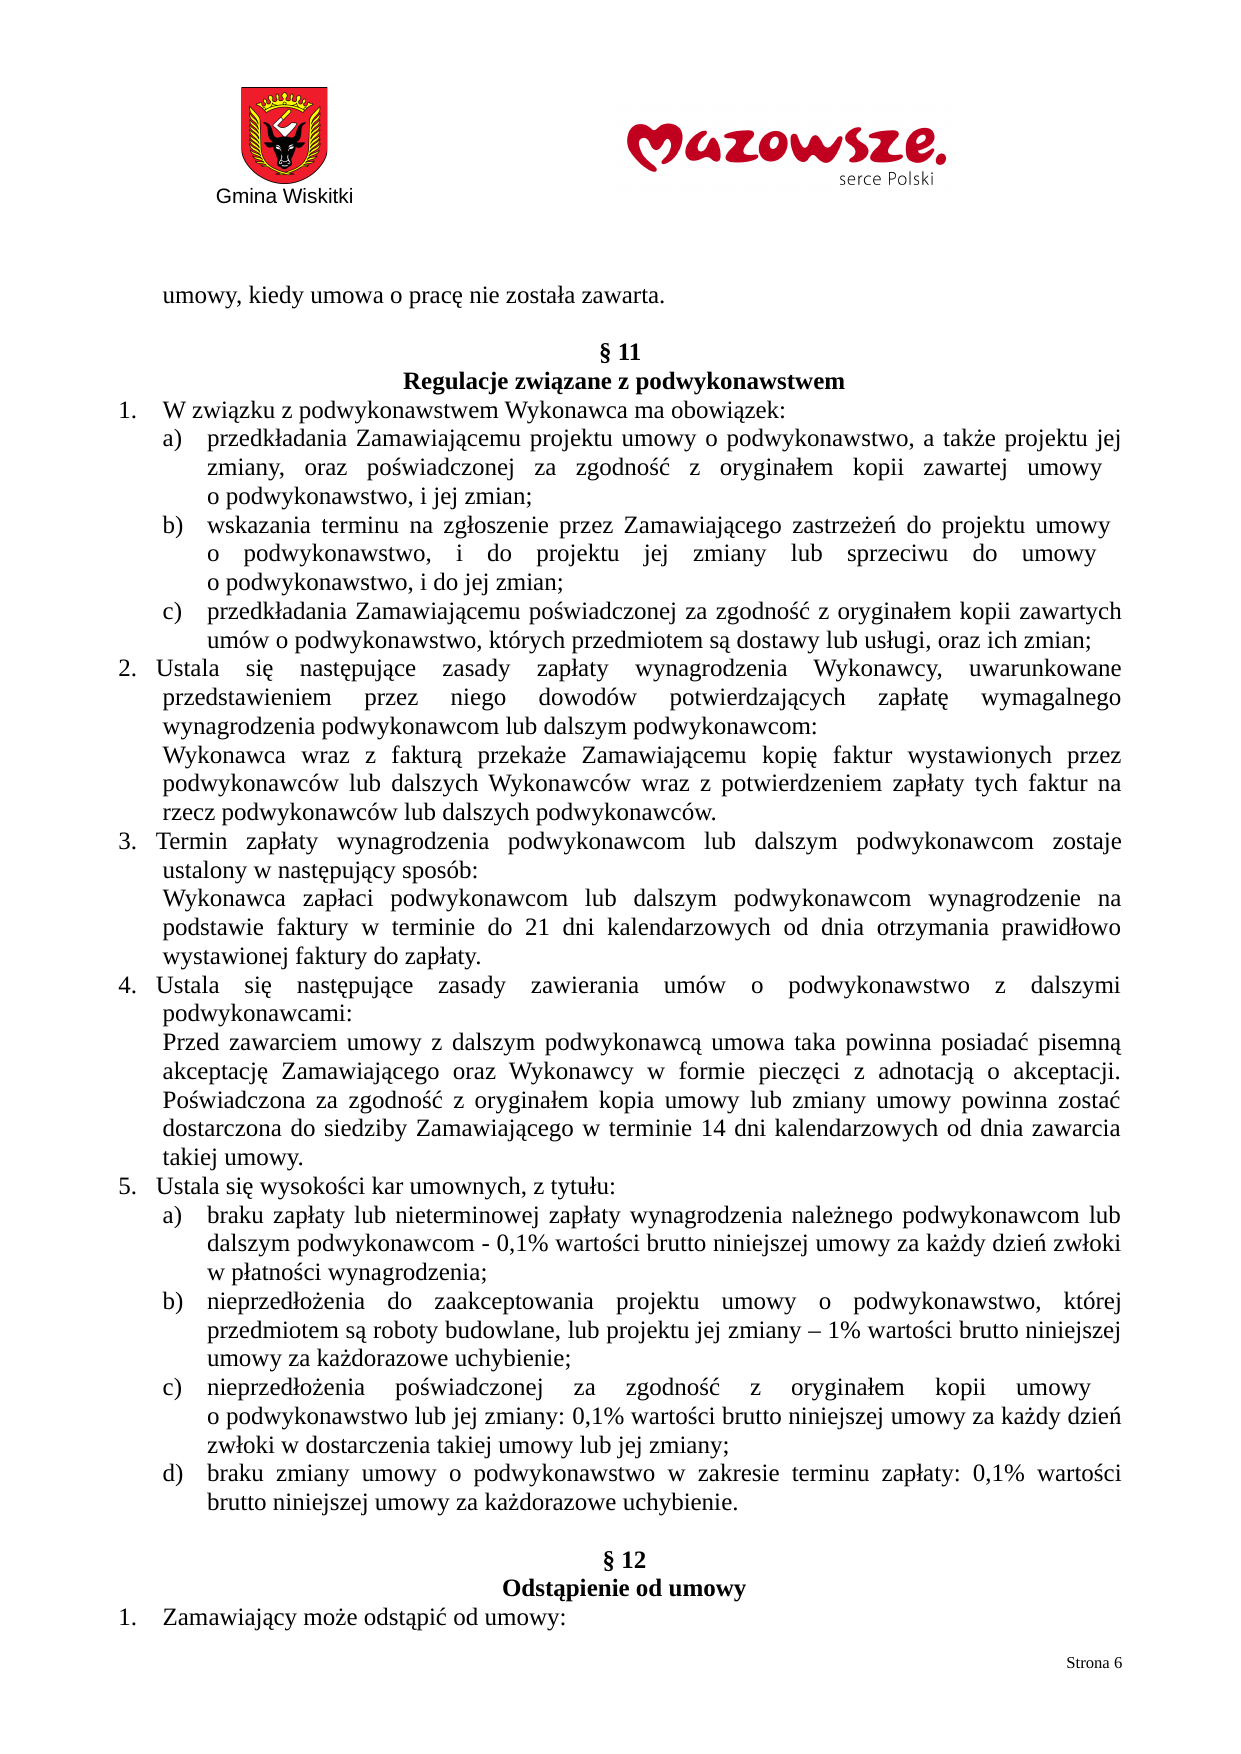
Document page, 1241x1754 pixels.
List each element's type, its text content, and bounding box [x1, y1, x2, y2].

text Odstąpienie od umowy [126, 1573, 1122, 1602]
text § 12 [126, 1545, 1122, 1573]
text Wykonawca zapłaci podwykonawcom lub dalszym podwykonawcom wynagrodzenie na podstawie faktury w terminie do 21 dni kalendarzowych od dnia otrzymania prawidłowo wystawionej faktury do zapłaty. [162, 883, 1122, 970]
picture [241, 87, 328, 184]
text 1. W związku z podwykonawstwem Wykonawca ma obowiązek: [118, 395, 1122, 423]
text 3. Termin zapłaty wynagrodzenia podwykonawcom lub dalszym podwykonawcom zostaje ustalony w następujący sposób: [118, 826, 1122, 883]
text b) nieprzedłożenia do zaakceptowania projektu umowy o podwykonawstwo, której przedmiotem są roboty budowlane, lub projektu jej zmiany – 1% wartości brutto niniejszej umowy za każdorazowe uchybienie; [162, 1286, 1122, 1372]
text c) nieprzedłożenia poświadczonej za zgodność z oryginałem kopii umowy o podwykonawstwo lub jej zmiany: 0,1% wartości brutto niniejszej umowy za każdy dzień zwłoki w dostarczenia takiej umowy lub jej zmiany; [162, 1372, 1122, 1458]
text 5. Ustala się wysokości kar umownych, z tytułu: [118, 1171, 1122, 1200]
text 1. Zamawiający może odstąpić od umowy: [118, 1602, 1122, 1631]
text Wykonawca wraz z fakturą przekaże Zamawiającemu kopię faktur wystawionych przez podwykonawców lub dalszych Wykonawców wraz z potwierdzeniem zapłaty tych faktur na rzecz podwykonawców lub dalszych podwykonawców. [162, 740, 1122, 826]
text a) braku zapłaty lub nieterminowej zapłaty wynagrodzenia należnego podwykonawcom lub dalszym podwykonawcom - 0,1% wartości brutto niniejszej umowy za każdy dzień zwłoki w płatności wynagrodzenia; [162, 1200, 1122, 1286]
text Przed zawarciem umowy z dalszym podwykonawcą umowa taka powinna posiadać pisemną akceptację Zamawiającego oraz Wykonawcy w formie pieczęci z adnotacją o akceptacji. Poświadczona za zgodność z oryginałem kopia umowy lub zmiany umowy powinna zostać dostarczona do siedziby Zamawiającego w terminie 14 dni kalendarzowych od dnia zawarcia takiej umowy. [162, 1027, 1122, 1171]
text Regulacje związane z podwykonawstwem [126, 366, 1122, 395]
text d) braku zmiany umowy o podwykonawstwo w zakresie terminu zapłaty: 0,1% wartości brutto niniejszej umowy za każdorazowe uchybienie. [162, 1458, 1122, 1516]
text 2. Ustala się następujące zasady zapłaty wynagrodzenia Wykonawcy, uwarunkowane przedstawieniem przez niego dowodów potwierdzających zapłatę wymagalnego wynagrodzenia podwykonawcom lub dalszym podwykonawcom: [118, 653, 1122, 740]
text § 11 [118, 337, 1122, 366]
text b) wskazania terminu na zgłoszenie przez Zamawiającego zastrzeżeń do projektu umowy o podwykonawstwo, i do projektu jej zmiany lub sprzeciwu do umowy o podwykonawstwo, i do jej zmian; [162, 510, 1122, 596]
text 4. Ustala się następujące zasady zawierania umów o podwykonawstwo z dalszymi podwykonawcami: [118, 970, 1122, 1027]
text a) przedkładania Zamawiającemu projektu umowy o podwykonawstwo, a także projektu jej zmiany, oraz poświadczonej za zgodność z oryginałem kopii zawartej umowy o podwykonawstwo, i jej zmian; [162, 423, 1122, 510]
text c) przedkładania Zamawiającemu poświadczonej za zgodność z oryginałem kopii zawartych umów o podwykonawstwo, których przedmiotem są dostawy lub usługi, oraz ich zmian; [162, 596, 1122, 653]
picture [614, 101, 959, 194]
